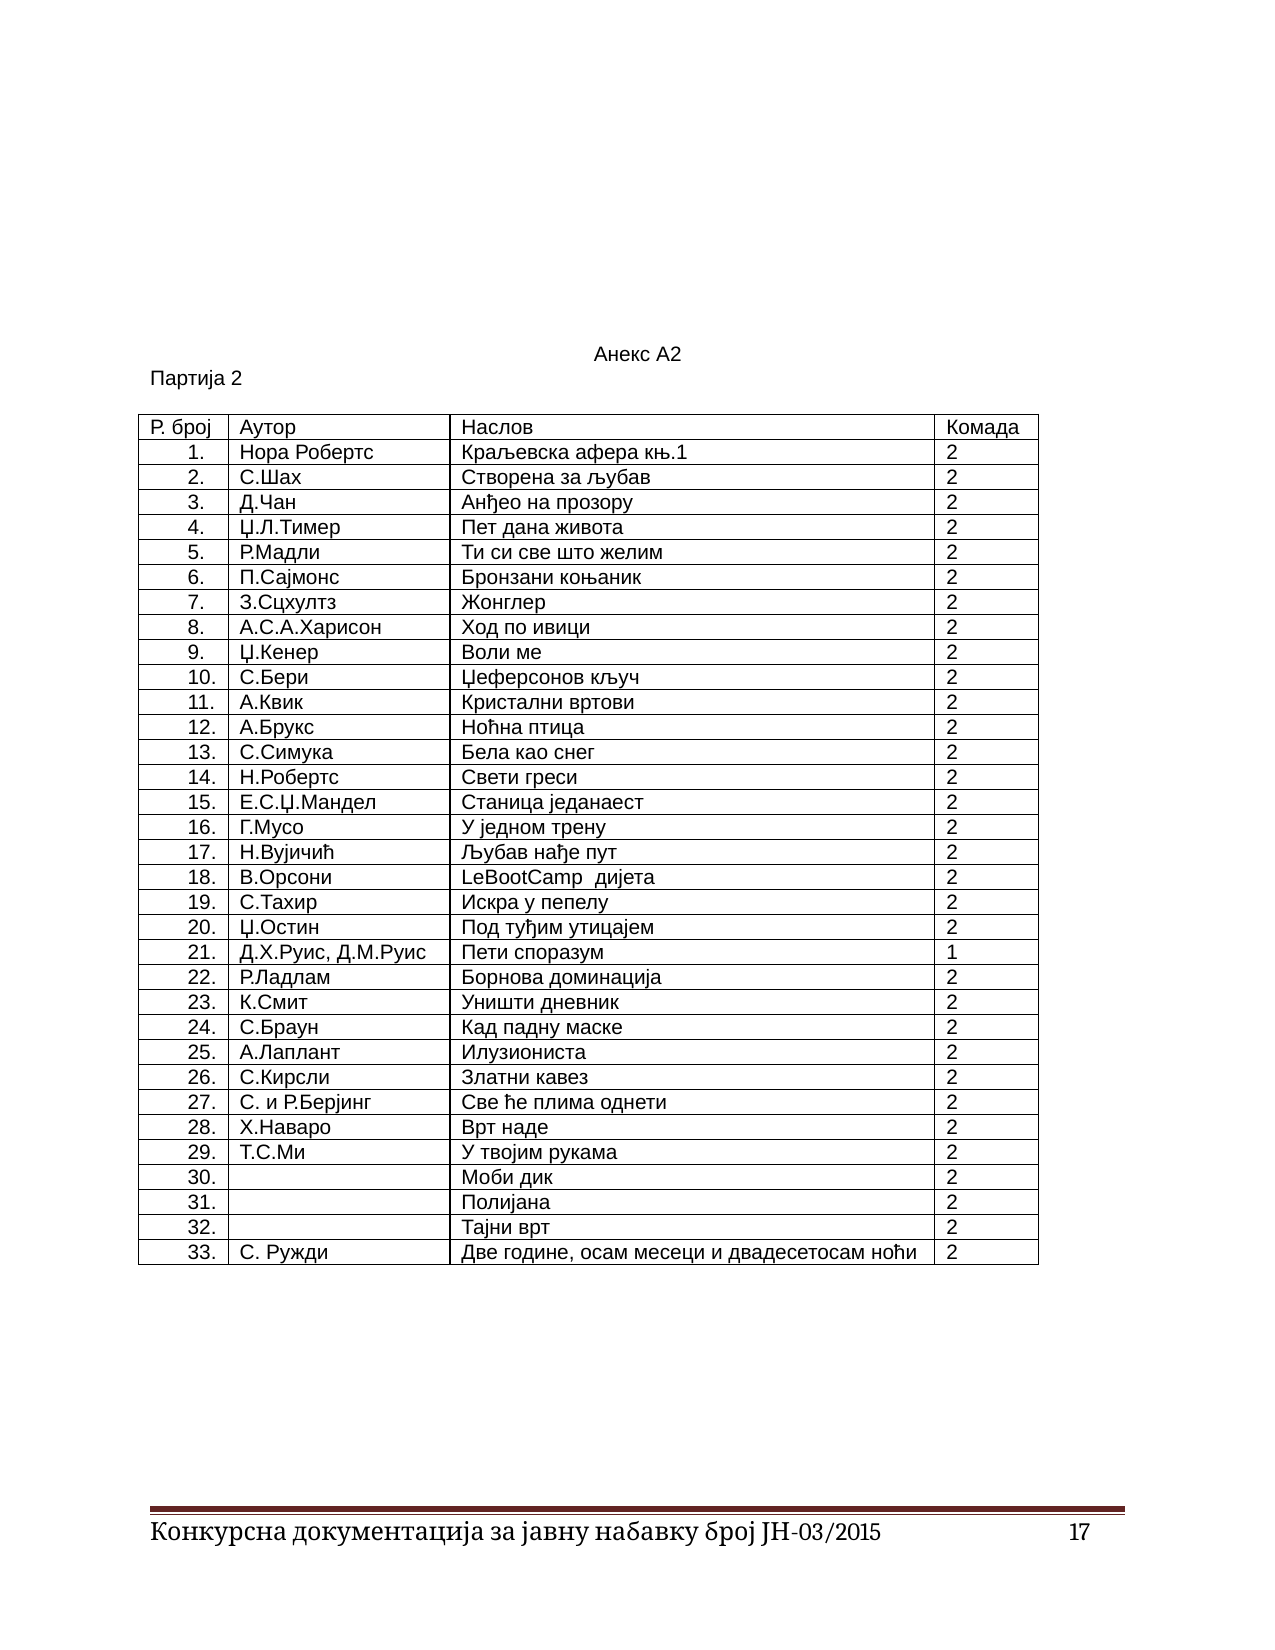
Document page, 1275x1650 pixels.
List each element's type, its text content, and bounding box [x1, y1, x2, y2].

table_cell 2 [935, 690, 1038, 713]
table_cell [139, 490, 228, 513]
table_cell [139, 890, 228, 913]
table_cell [139, 1115, 228, 1138]
table_cell Е.С.Џ.Мандел [229, 790, 449, 813]
table_cell У једном трену [451, 815, 934, 838]
table_cell [139, 1015, 228, 1038]
table_cell [139, 915, 228, 938]
table_cell Р.Мадли [229, 540, 449, 563]
table_cell 2 [935, 990, 1038, 1013]
table_cell А.С.А.Харисон [229, 615, 449, 638]
table_cell П.Сајмонс [229, 565, 449, 588]
table_cell [139, 1065, 228, 1088]
table_cell 2 [935, 915, 1038, 938]
table_cell 2 [935, 1215, 1038, 1238]
table_cell Све ће плима однети [451, 1090, 934, 1113]
text Анекс А2 [150, 342, 1125, 366]
table_cell Г.Мусо [229, 815, 449, 838]
table_header Наслов [451, 415, 934, 438]
table_cell Краљевска афера књ.1 [451, 440, 934, 463]
table_cell [139, 565, 228, 588]
table_cell [139, 990, 228, 1013]
table_cell Уништи дневник [451, 990, 934, 1013]
table_cell 2 [935, 1015, 1038, 1038]
table_cell С. и Р.Берјинг [229, 1090, 449, 1113]
table_cell Моби дик [451, 1165, 934, 1188]
table_cell [139, 1215, 228, 1238]
table_cell [139, 690, 228, 713]
table_cell [139, 765, 228, 788]
table_cell 2 [935, 865, 1038, 888]
table_cell 2 [935, 1065, 1038, 1088]
table_cell [139, 865, 228, 888]
table_cell [139, 465, 228, 488]
table_cell [139, 715, 228, 738]
table_cell Р.Ладлам [229, 965, 449, 988]
table_cell Пет дана живота [451, 515, 934, 538]
table_cell [229, 1165, 449, 1188]
table_cell 2 [935, 965, 1038, 988]
table_cell 2 [935, 740, 1038, 763]
table_cell [139, 665, 228, 688]
table_cell [139, 1140, 228, 1163]
table_cell 2 [935, 1040, 1038, 1063]
table_cell [139, 1040, 228, 1063]
table_cell А.Брукс [229, 715, 449, 738]
table_cell 2 [935, 640, 1038, 663]
table_cell Илузиониста [451, 1040, 934, 1063]
table_cell Пети споразум [451, 940, 934, 963]
table_cell 2 [935, 840, 1038, 863]
table_cell Тајни врт [451, 1215, 934, 1238]
table_cell 2 [935, 540, 1038, 563]
table_cell Полијана [451, 1190, 934, 1213]
table_cell Анђео на прозору [451, 490, 934, 513]
table_cell Две године, осам месеци и двадесетосам ноћи [451, 1240, 934, 1263]
table_cell [139, 615, 228, 638]
table_cell Бронзани коњаник [451, 565, 934, 588]
table_cell Под туђим утицајем [451, 915, 934, 938]
table_cell С. Ружди [229, 1240, 449, 1263]
table_cell Х.Наваро [229, 1115, 449, 1138]
table_cell З.Сцхултз [229, 590, 449, 613]
table_cell 2 [935, 1165, 1038, 1188]
table_cell 2 [935, 440, 1038, 463]
table_cell 2 [935, 1115, 1038, 1138]
table_cell [139, 815, 228, 838]
text Партија 2 [150, 366, 1125, 389]
table_cell Џ.Остин [229, 915, 449, 938]
table_header Аутор [229, 415, 449, 438]
table_cell Врт наде [451, 1115, 934, 1138]
table_cell [139, 1090, 228, 1113]
table_cell Станица једанаест [451, 790, 934, 813]
table_cell Нора Робертс [229, 440, 449, 463]
table_cell Џ.Кенер [229, 640, 449, 663]
table_cell Ход по ивици [451, 615, 934, 638]
table_cell LeBootCamp дијета [451, 865, 934, 888]
table_cell Воли ме [451, 640, 934, 663]
table_cell Златни кавез [451, 1065, 934, 1088]
table_cell [139, 540, 228, 563]
table_cell 2 [935, 490, 1038, 513]
table_cell С.Шах [229, 465, 449, 488]
table_cell В.Орсони [229, 865, 449, 888]
table_cell [139, 840, 228, 863]
table_cell 2 [935, 790, 1038, 813]
table_cell 1 [935, 940, 1038, 963]
table_cell Бела као снег [451, 740, 934, 763]
table_cell Ноћна птица [451, 715, 934, 738]
table_cell К.Смит [229, 990, 449, 1013]
table_cell С.Бери [229, 665, 449, 688]
table_cell [139, 790, 228, 813]
table_cell 2 [935, 615, 1038, 638]
table_cell У твојим рукама [451, 1140, 934, 1163]
table_cell [139, 1165, 228, 1188]
table_cell [139, 640, 228, 663]
table_cell [229, 1215, 449, 1238]
table_cell [229, 1190, 449, 1213]
table_cell Створена за љубав [451, 465, 934, 488]
table_cell 2 [935, 665, 1038, 688]
table_cell 2 [935, 1190, 1038, 1213]
table_cell С.Тахир [229, 890, 449, 913]
table_cell Љубав нађе пут [451, 840, 934, 863]
table_cell 2 [935, 1240, 1038, 1263]
table_cell 2 [935, 1090, 1038, 1113]
table_cell Жонглер [451, 590, 934, 613]
table_cell [139, 590, 228, 613]
table_cell 2 [935, 715, 1038, 738]
table_cell 2 [935, 515, 1038, 538]
table_cell Кристални вртови [451, 690, 934, 713]
table_cell Ти си све што желим [451, 540, 934, 563]
table_cell 2 [935, 890, 1038, 913]
table_cell Искра у пепелу [451, 890, 934, 913]
table_cell Д.Х.Руис, Д.М.Руис [229, 940, 449, 963]
table_cell [139, 440, 228, 463]
table_cell Н.Робертс [229, 765, 449, 788]
table_cell 2 [935, 765, 1038, 788]
table_cell Д.Чан [229, 490, 449, 513]
table_cell А.Квик [229, 690, 449, 713]
table_cell 2 [935, 465, 1038, 488]
table_cell 2 [935, 565, 1038, 588]
table_cell [139, 940, 228, 963]
table_cell [139, 740, 228, 763]
table_cell [139, 1240, 228, 1263]
table_cell 2 [935, 1140, 1038, 1163]
table_cell 2 [935, 590, 1038, 613]
table_cell 2 [935, 815, 1038, 838]
table_cell Џ.Л.Тимер [229, 515, 449, 538]
table_cell А.Лаплант [229, 1040, 449, 1063]
table_cell Џеферсонов кључ [451, 665, 934, 688]
table_cell С.Кирсли [229, 1065, 449, 1088]
table_cell С.Браун [229, 1015, 449, 1038]
table_header Комада [935, 415, 1038, 438]
table_cell [139, 965, 228, 988]
table_cell Т.С.Ми [229, 1140, 449, 1163]
table_cell [139, 515, 228, 538]
table_cell Н.Вујичић [229, 840, 449, 863]
table_cell Борнова доминација [451, 965, 934, 988]
table_cell Кад падну маске [451, 1015, 934, 1038]
table_cell С.Симука [229, 740, 449, 763]
table_cell [139, 1190, 228, 1213]
table_header Р. број [139, 415, 228, 438]
table_cell Свети греси [451, 765, 934, 788]
